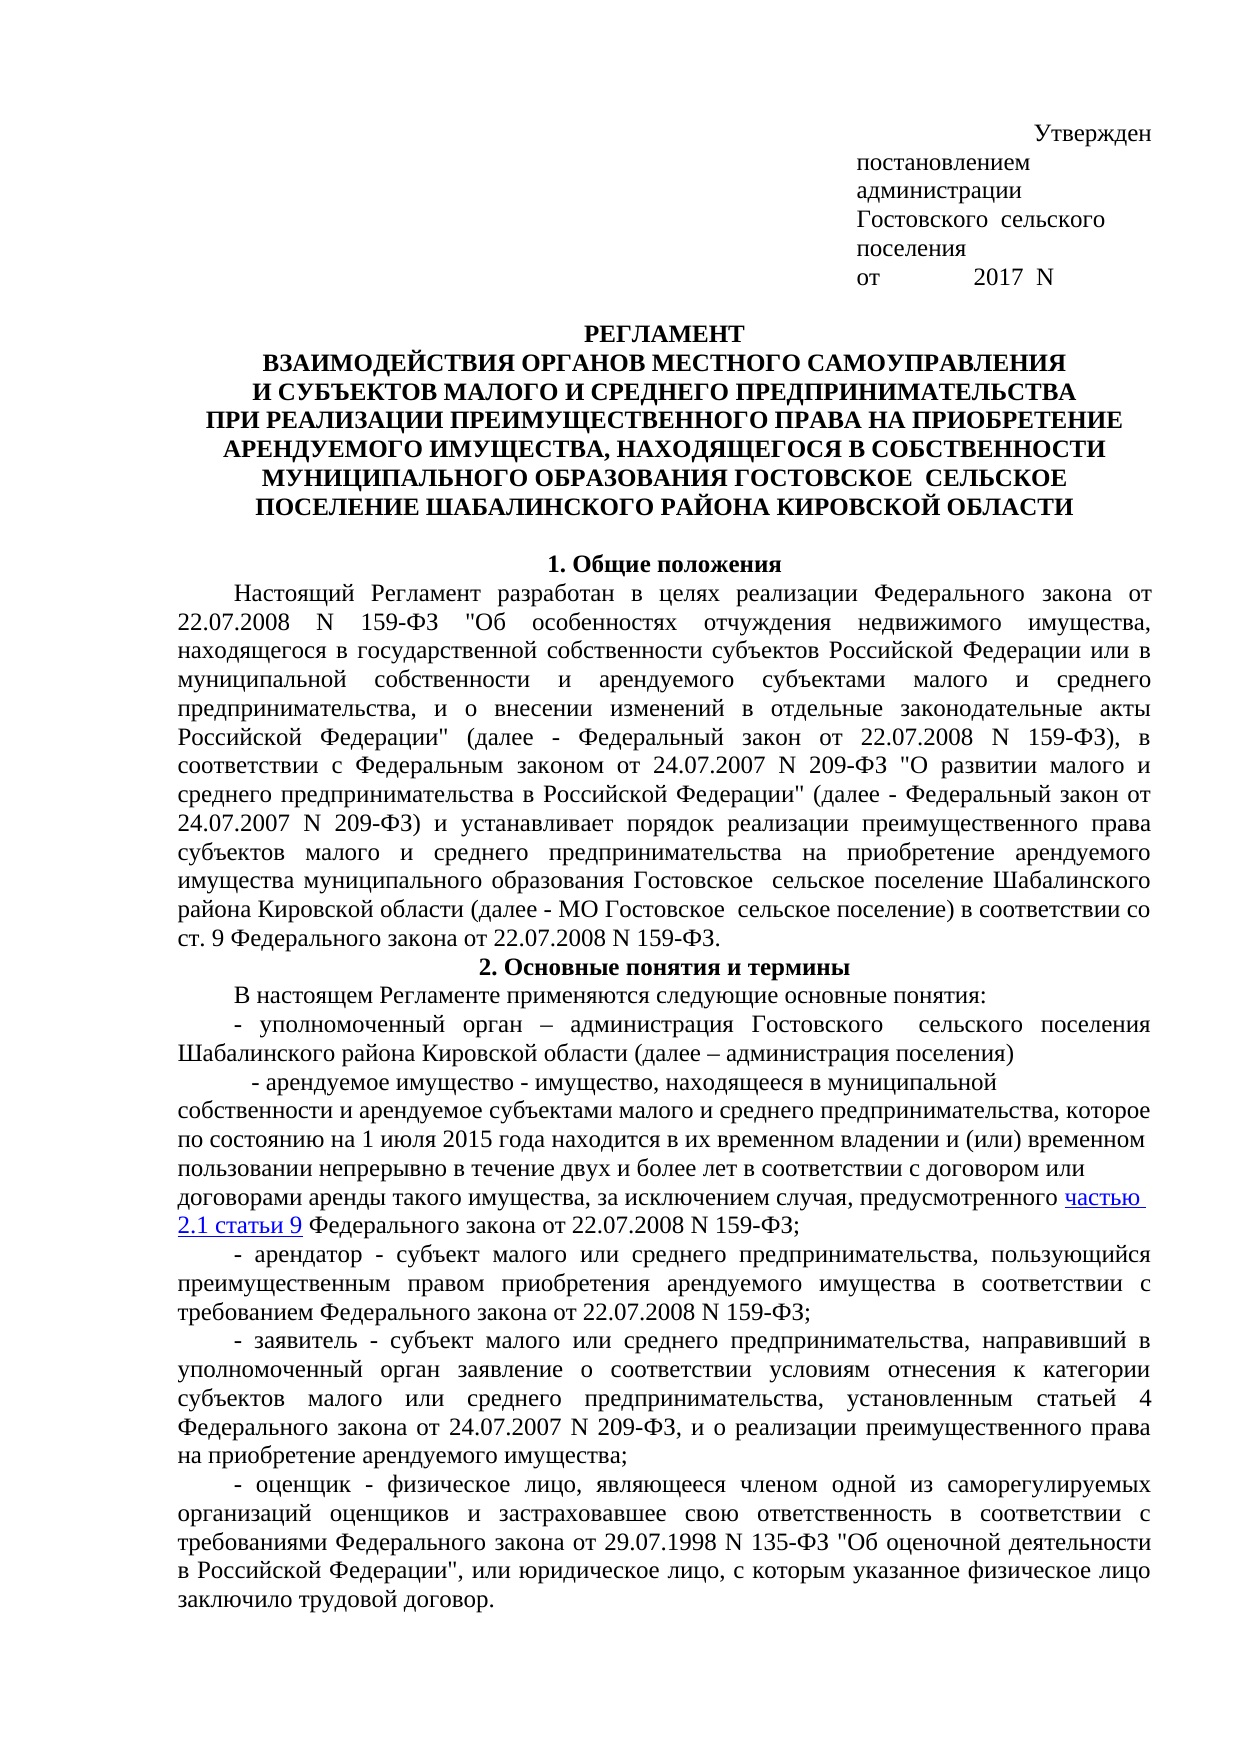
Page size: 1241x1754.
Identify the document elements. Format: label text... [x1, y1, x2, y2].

text - оценщик - физическое лицо, являющееся членом одной из саморегулируемых организаций оценщиков и застраховавшее свою ответственность в соответствии с требованиями Федерального закона от 29.07.1998 N 135-ФЗ "Об оценочной деятельности в Российской Федерации", или юридическое лицо, с которым указанное физическое лицо заключило трудовой договор. [177, 1469, 1152, 1613]
text В настоящем Регламенте применяются следующие основные понятия: [177, 981, 1152, 1009]
text 1. Общие положения [177, 549, 1152, 578]
text Настоящий Регламент разработан в целях реализации Федерального закона от 22.07.2008 N 159-ФЗ "Об особенностях отчуждения недвижимого имущества, находящегося в государственной собственности субъектов Российской Федерации или в муниципальной собственности и арендуемого субъектами малого и среднего предпринимательства, и о внесении изменений в отдельные законодательные акты Российской Федерации" (далее - Федеральный закон от 22.07.2008 N 159-ФЗ), в соответствии с Федеральным законом от 24.07.2007 N 209-ФЗ "О развитии малого и среднего предпринимательства в Российской Федерации" (далее - Федеральный закон от 24.07.2007 N 209-ФЗ) и устанавливает порядок реализации преимущественного права субъектов малого и среднего предпринимательства на приобретение арендуемого имущества муниципального образования Гостовское сельское поселение Шабалинского района Кировской области (далее - МО Гостовское сельское поселение) в соответствии со ст. 9 Федерального закона от 22.07.2008 N 159-ФЗ. [177, 578, 1152, 952]
title ВЗАИМОДЕЙСТВИЯ ОРГАНОВ МЕСТНОГО САМОУПРАВЛЕНИЯ [177, 348, 1152, 377]
text Утвержден [177, 118, 1152, 147]
text постановлением администрации [856, 147, 1152, 204]
text - арендатор - субъект малого или среднего предпринимательства, пользующийся преимущественным правом приобретения арендуемого имущества в соответствии с требованием Федерального закона от 22.07.2008 N 159-ФЗ; [177, 1239, 1152, 1326]
text 2. Основные понятия и термины [177, 952, 1152, 981]
title И СУБЪЕКТОВ МАЛОГО И СРЕДНЕГО ПРЕДПРИНИМАТЕЛЬСТВА [177, 377, 1152, 406]
text Гостовского сельского поселения [856, 204, 1152, 262]
text - уполномоченный орган – администрация Гостовского сельского поселения Шабалинского района Кировской области (далее – администрация поселения) [177, 1009, 1152, 1067]
text от 2017 N [856, 262, 1152, 291]
title РЕГЛАМЕНТ [177, 319, 1152, 348]
title ПРИ РЕАЛИЗАЦИИ ПРЕИМУЩЕСТВЕННОГО ПРАВА НА ПРИОБРЕТЕНИЕ АРЕНДУЕМОГО ИМУЩЕСТВА, НАХОДЯЩЕГОСЯ В СОБСТВЕННОСТИ МУНИЦИПАЛЬНОГО ОБРАЗОВАНИЯ ГОСТОВСКОЕ СЕЛЬСКОЕ ПОСЕЛЕНИЕ ШАБАЛИНСКОГО РАЙОНА КИРОВСКОЙ ОБЛАСТИ [177, 406, 1152, 521]
text - заявитель - субъект малого или среднего предпринимательства, направивший в уполномоченный орган заявление о соответствии условиям отнесения к категории субъектов малого или среднего предпринимательства, установленным статьей 4 Федерального закона от 24.07.2007 N 209-ФЗ, и о реализации преимущественного права на приобретение арендуемого имущества; [177, 1326, 1152, 1469]
text - арендуемое имущество - имущество, находящееся в муниципальной собственности и арендуемое субъектами малого и среднего предпринимательства, которое по состоянию на 1 июля 2015 года находится в их временном владении и (или) временном пользовании непрерывно в течение двух и более лет в соответствии с договором или договорами аренды такого имущества, за исключением случая, предусмотренного частью 2.1 статьи 9 Федерального закона от 22.07.2008 N 159-ФЗ; [177, 1067, 1152, 1239]
